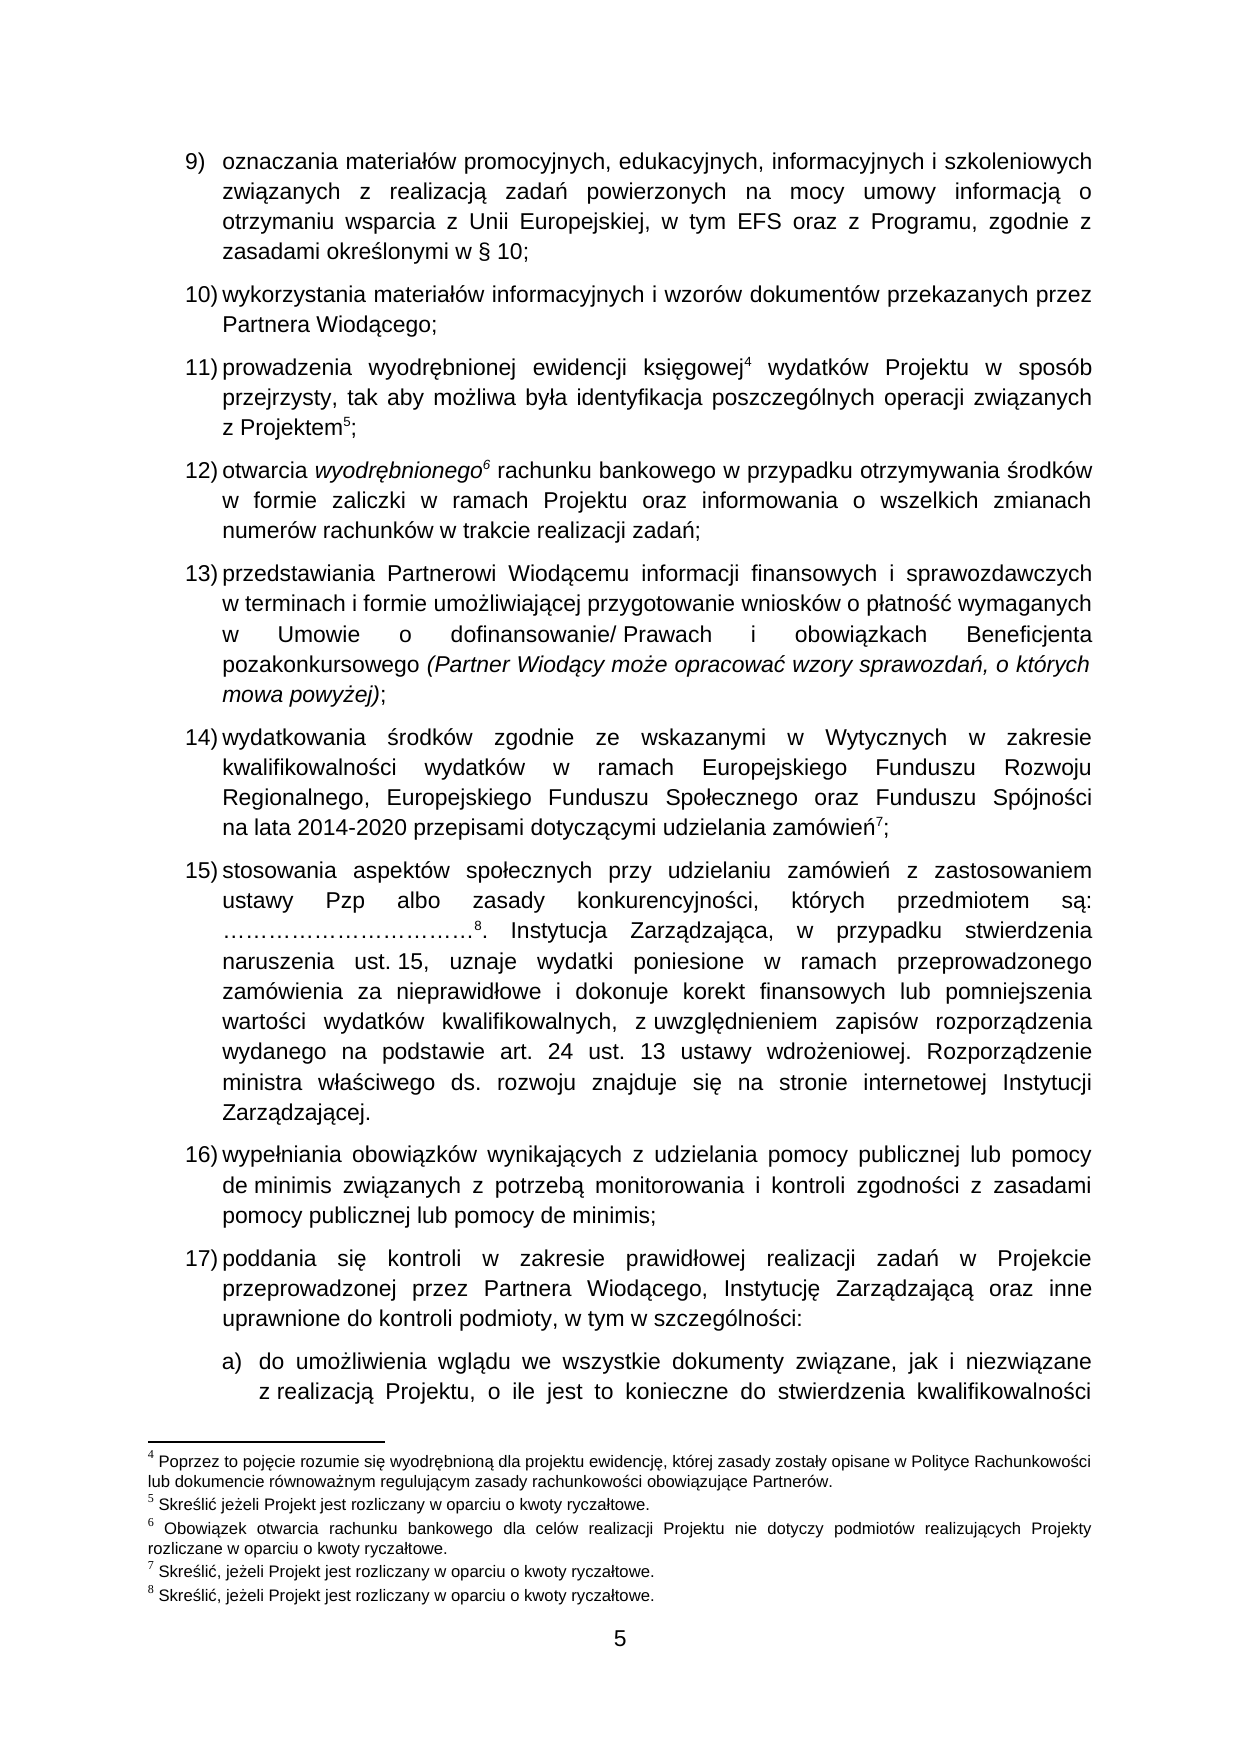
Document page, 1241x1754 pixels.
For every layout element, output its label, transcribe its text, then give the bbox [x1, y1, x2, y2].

list wydatkowania środków zgodnie ze wskazanymi w Wytycznych w zakresie kwalifikowalności wydatków w ramach Europejskiego Funduszu Rozwoju Regionalnego, Europejskiego Funduszu Społecznego oraz Funduszu Spójności na lata 2014-2020 przepisami dotyczącymi udzielania zamówień; [185, 724, 1092, 841]
list poddania się kontroli w zakresie prawidłowej realizacji zadań w Projekcie przeprowadzonej przez Partnera Wiodącego, Instytucję Zarządzającą oraz inne uprawnione do kontroli podmioty, w tym w szczególności: [185, 1244, 1092, 1331]
list prowadzenia wyodrębnionej ewidencji księgowej wydatków Projektu w sposób przejrzysty, tak aby możliwa była identyfikacja poszczególnych operacji związanych z Projektem; [185, 354, 1092, 441]
list wypełniania obowiązków wynikających z udzielania pomocy publicznej lub pomocy de minimis związanych z potrzebą monitorowania i kontroli zgodności z zasadami pomocy publicznej lub pomocy de minimis; [185, 1141, 1092, 1228]
list przedstawiania Partnerowi Wiodącemu informacji finansowych i sprawozdawczych w terminach i formie umożliwiającej przygotowanie wniosków o płatność wymaganych w Umowie o dofinansowanie/ Prawach i obowiązkach Beneficjenta pozakonkursowego (Partner Wiodący może opracować wzory sprawozdań, o których mowa powyżej); [185, 560, 1092, 707]
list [222, 1348, 1092, 1404]
list stosowania aspektów społecznych przy udzielaniu zamówień z zastosowaniem ustawy Pzp albo zasady konkurencyjności, których przedmiotem są:……………………………. Instytucja Zarządzająca, w przypadku stwierdzenia naruszenia ust. 15, uznaje wydatki poniesione w ramach przeprowadzonego zamówienia za nieprawidłowe i dokonuje korekt finansowych lub pomniejszenia wartości wydatków kwalifikowalnych, z uwzględnieniem zapisów rozporządzenia wydanego na podstawie art. 24 ust. 13 ustawy wdrożeniowej. Rozporządzenie ministra właściwego ds. rozwoju znajduje się na stronie internetowej Instytucji Zarządzającej. [185, 857, 1092, 1125]
list wykorzystania materiałów informacyjnych i wzorów dokumentów przekazanych przez Partnera Wiodącego; [185, 281, 1092, 338]
list oznaczania materiałów promocyjnych, edukacyjnych, informacyjnych i szkoleniowych związanych z realizacją zadań powierzonych na mocy umowy informacją o otrzymaniu wsparcia z Unii Europejskiej, w tym EFS oraz z Programu, zgodnie z zasadami określonymi w § 10; [185, 148, 1092, 265]
list otwarcia wyodrębnionego rachunku bankowego w przypadku otrzymywania środków w formie zaliczki w ramach Projektu oraz informowania o wszelkich zmianach numerów rachunków w trakcie realizacji zadań; [185, 457, 1092, 544]
